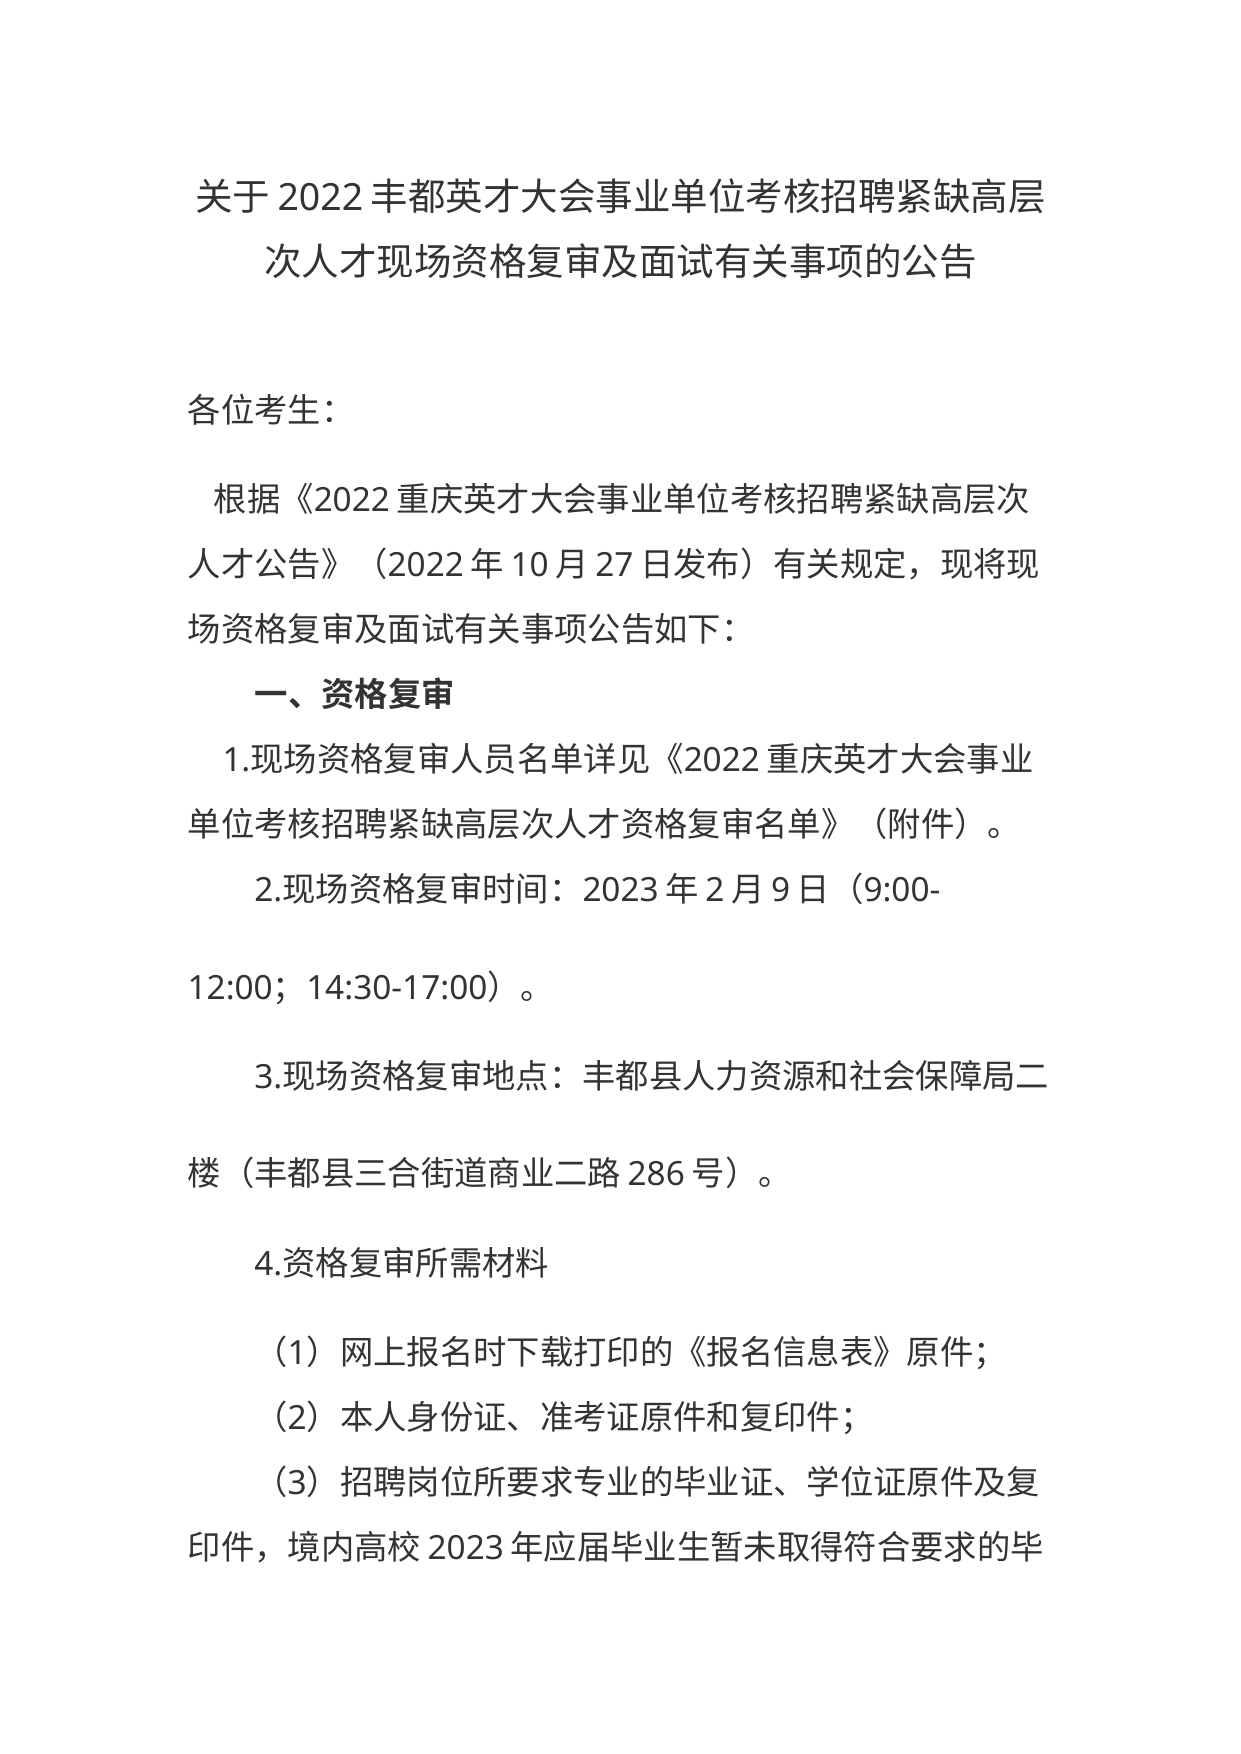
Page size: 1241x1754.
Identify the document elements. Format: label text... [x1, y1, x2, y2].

text 根据《2022重庆英才大会事业单位考核招聘紧缺高层次人才公告》（2022年10月27日发布）有关规定，现将现场资格复审及面试有关事项公告如下： [187, 465, 1053, 660]
text 1.现场资格复审人员名单详见《2022重庆英才大会事业单位考核招聘紧缺高层次人才资格复审名单》（附件）。 [187, 725, 1053, 855]
text 一、资格复审 [187, 660, 1053, 725]
text 4.资格复审所需材料 [187, 1228, 1053, 1293]
text 关于2022丰都英才大会事业单位考核招聘紧缺高层次人才现场资格复审及面试有关事项的公告 [187, 162, 1053, 292]
text 3.现场资格复审地点：丰都县人力资源和社会保障局二楼（丰都县三合街道商业二路286号）。 [187, 1041, 1053, 1204]
text （1）网上报名时下载打印的《报名信息表》原件； [187, 1317, 1053, 1382]
text （2）本人身份证、准考证原件和复印件； [187, 1382, 1053, 1447]
text 各位考生： [187, 376, 1053, 441]
text 2.现场资格复审时间：2023年2月9日（9:00-12:00；14:30-17:00）。 [187, 855, 1053, 1017]
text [187, 1447, 1053, 1577]
